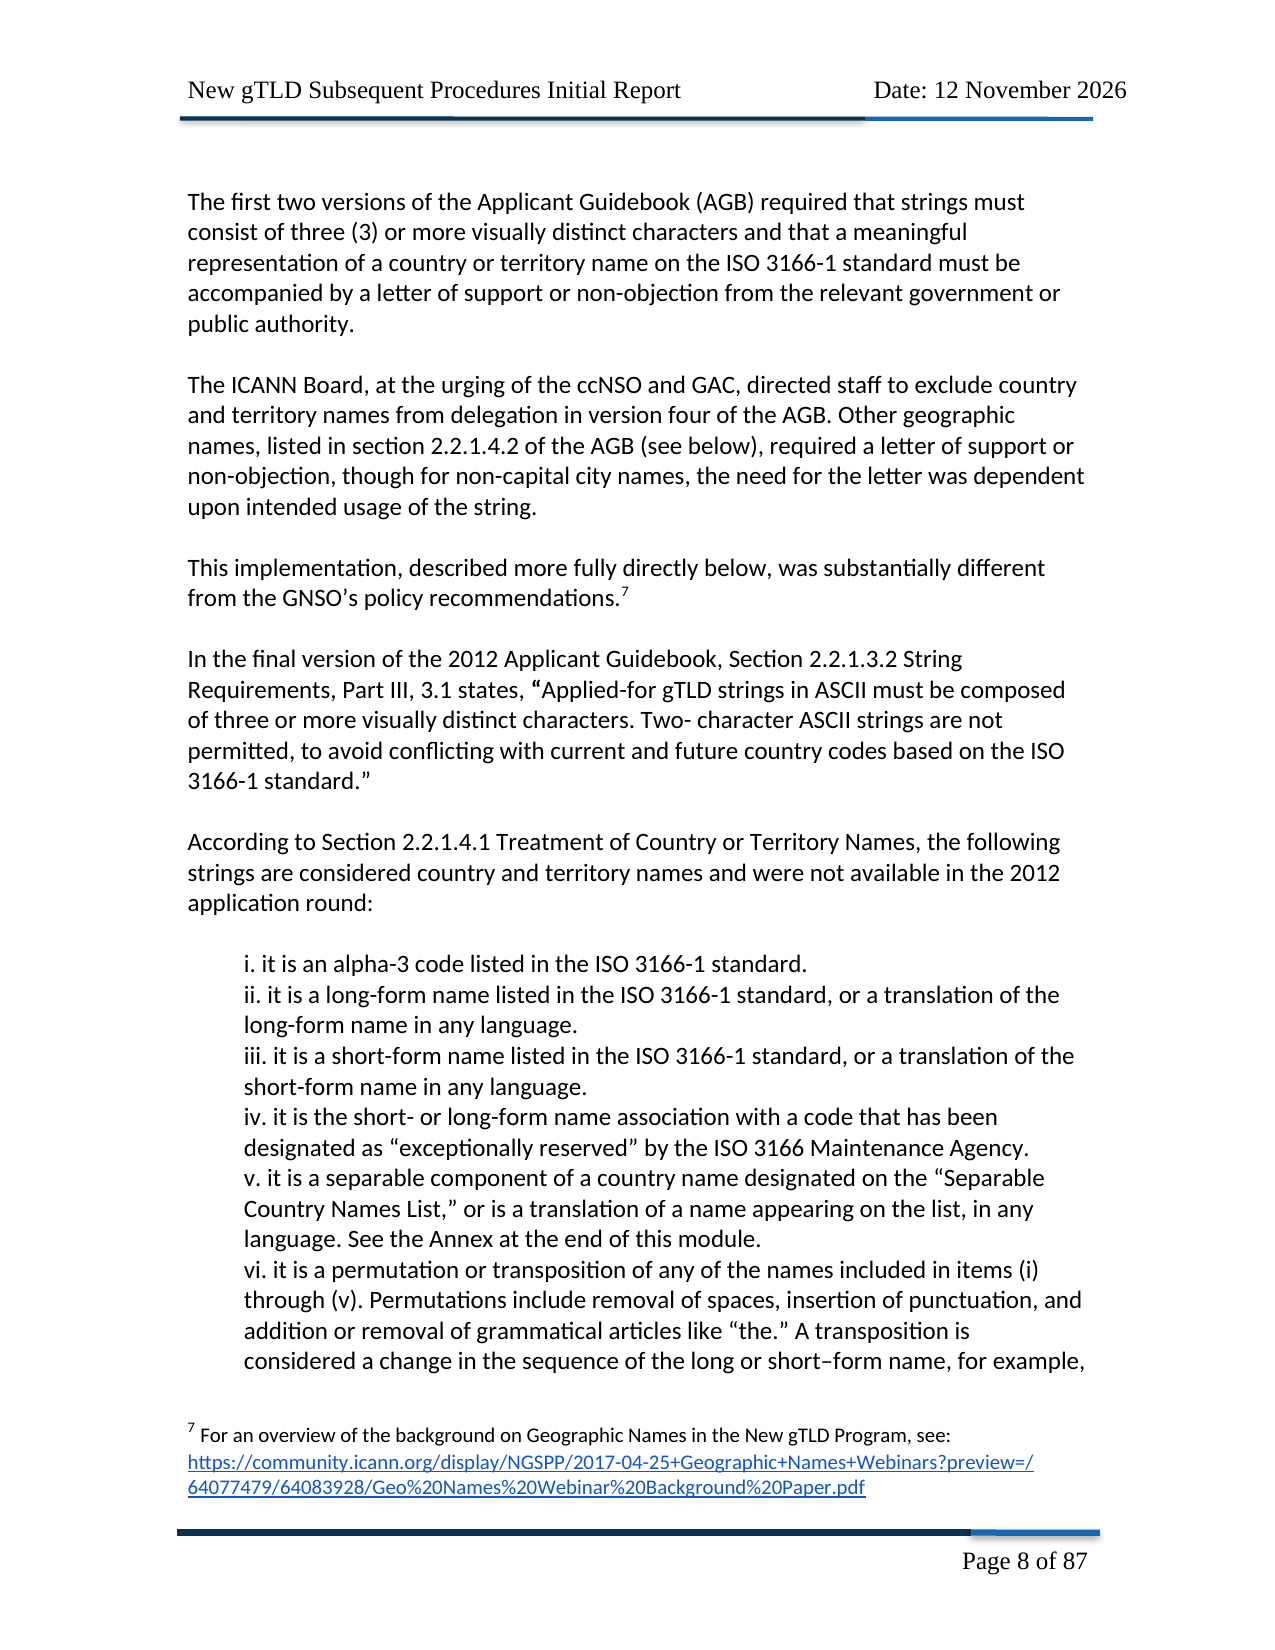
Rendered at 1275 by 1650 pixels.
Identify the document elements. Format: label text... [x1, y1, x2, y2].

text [244, 918, 1087, 1376]
text This implementation, described more fully directly below, was substantially different from the GNSO’s policy recommendations. [187, 552, 1087, 613]
text In the final version of the 2012 Applicant Guidebook, Section 2.2.1.3.2 String Requirements, Part III, 3.1 states, “Applied-for gTLD strings in ASCII must be composed of three or more visually distinct characters. Two- character ASCII strings are not permitted, to avoid conflicting with current and future country codes based on the ISO 3166-1 standard.” [187, 643, 1087, 796]
text The first two versions of the Applicant Guidebook (AGB) required that strings must consist of three (3) or more visually distinct characters and that a meaningful representation of a country or territory name on the ISO 3166-1 standard must be accompanied by a letter of support or non-objection from the relevant government or public authority. [187, 186, 1087, 338]
text The ICANN Board, at the urging of the ccNSO and GAC, directed staff to exclude country and territory names from delegation in version four of the AGB. Other geographic names, listed in section 2.2.1.4.2 of the AGB (see below), required a letter of support or non-objection, though for non-capital city names, the need for the letter was dependent upon intended usage of the string. [187, 369, 1087, 521]
text According to Section 2.2.1.4.1 Treatment of Country or Territory Names, the following strings are considered country and territory names and were not available in the 2012 application round: [187, 827, 1087, 918]
